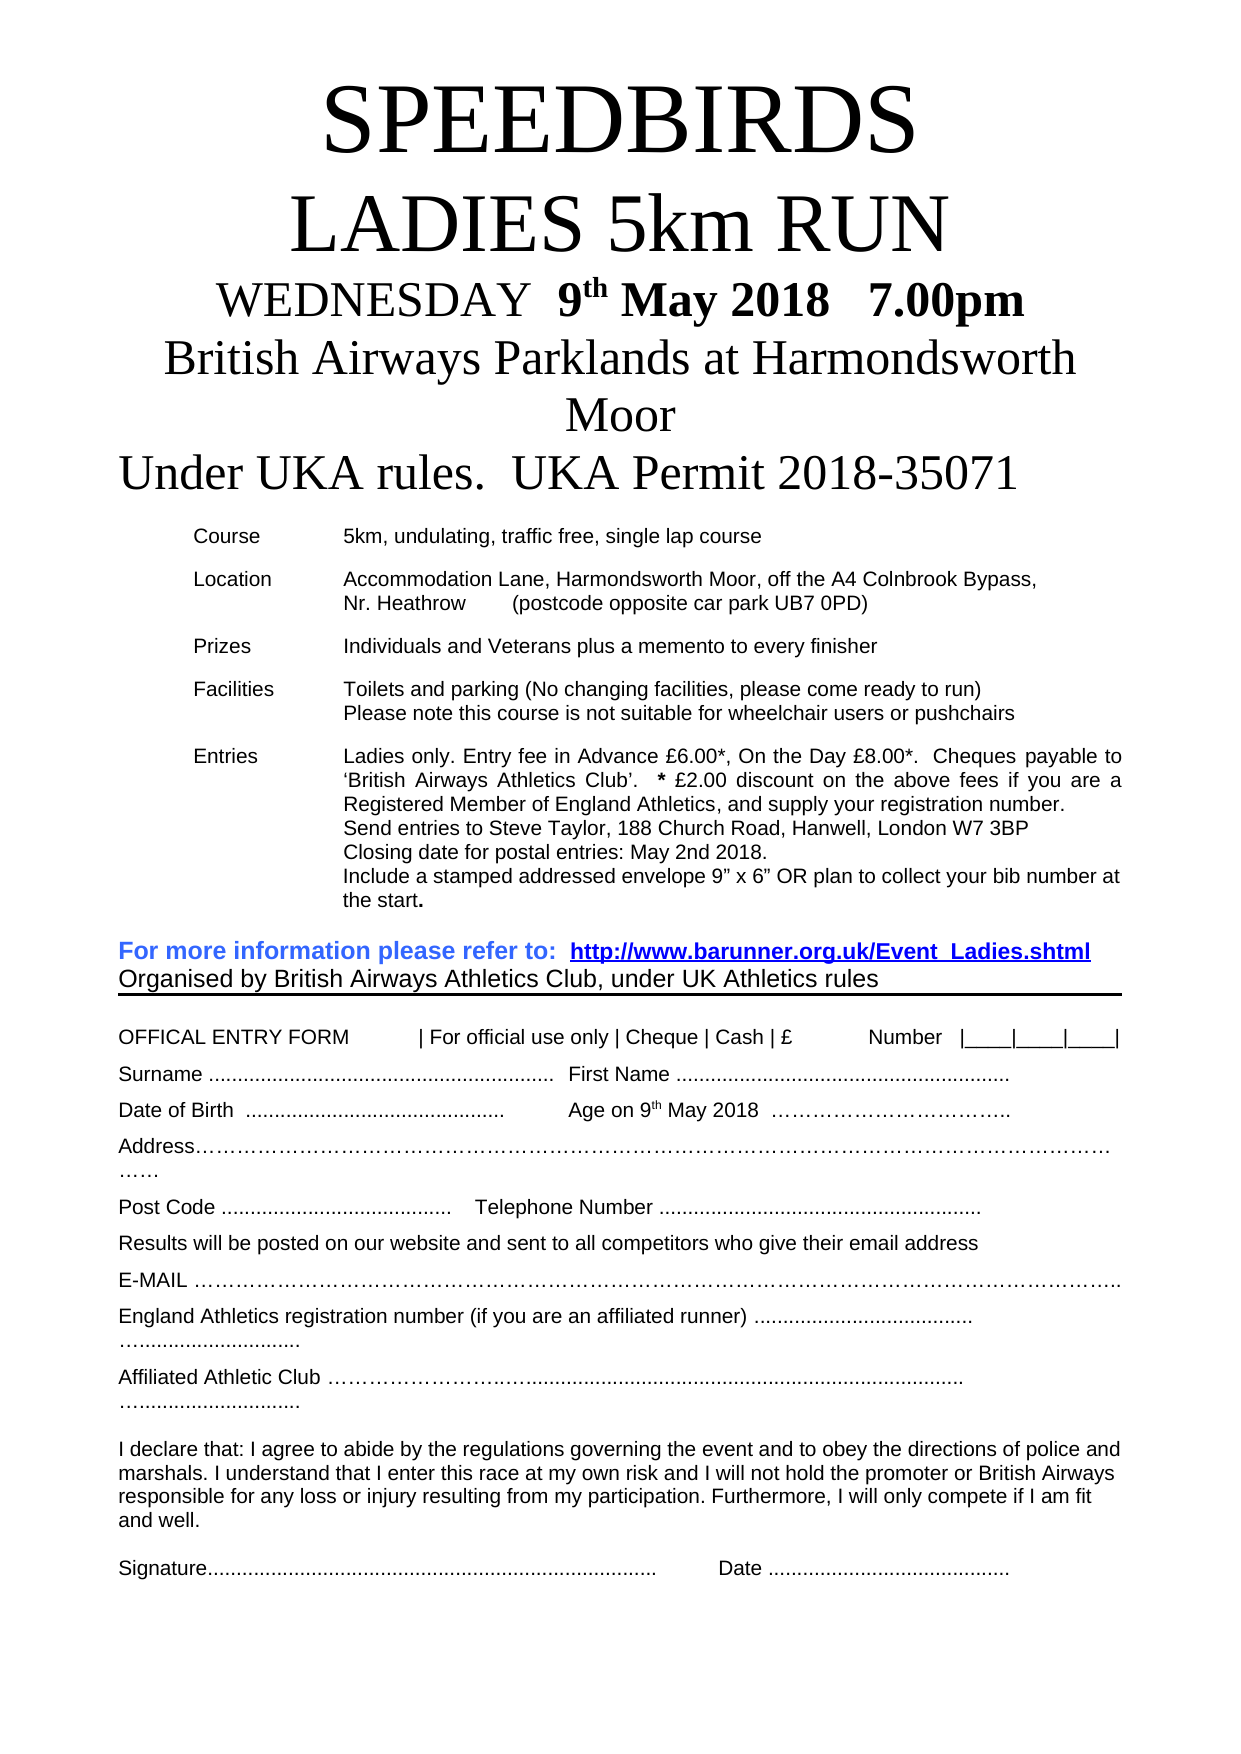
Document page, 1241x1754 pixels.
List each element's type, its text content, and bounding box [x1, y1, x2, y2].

text Date of Birth ............................................. Age on 9th May 2018 …………………………….. [118, 1098, 1122, 1122]
text Please note this course is not suitable for wheelchair users or pushchairs [193, 701, 1122, 725]
text Affiliated Athletic Club ……………………..…............................................................................…............................ [118, 1364, 1122, 1412]
text England Athletics registration number (if you are an affiliated runner) ......................................…............................ [118, 1304, 1122, 1352]
text Nr. Heathrow (postcode opposite car park UB7 0PD) [193, 591, 1122, 614]
text Entries Ladies only. Entry fee in Advance £6.00*, On the Day £8.00*. Cheques payable to ‘British Airways Athletics Club’. * £2.00 discount on the above fees if you are a Registered Member of England Athletics, and supply your registration number. [193, 744, 1122, 816]
text OFFICAL ENTRY FORM | For official use only | Cheque | Cash | £ Number |____|____|____| [118, 1025, 1122, 1049]
text Closing date for postal entries: May 2nd 2018. [193, 840, 1122, 864]
text Signature.............................................................................. Date .......................................... [118, 1556, 1122, 1580]
text British Airways Parklands at Harmondsworth Moor [118, 327, 1122, 442]
text Include a stamped addressed envelope 9” x 6” OR plan to collect your bib number at the start. [343, 864, 1122, 912]
text Organised by British Airways Athletics Club, under UK Athletics rules [118, 964, 1122, 993]
text SPEEDBIRDS [118, 59, 1122, 174]
subtitle LADIES 5km RUN [118, 174, 1122, 270]
text WEDNESDAY 9th May 2018 7.00pm [118, 270, 1122, 327]
text Facilities Toilets and parking (No changing facilities, please come ready to run) [193, 677, 1122, 701]
text Post Code ........................................ Telephone Number ........................................................ [118, 1195, 1122, 1219]
text Course 5km, undulating, traffic free, single lap course [193, 523, 1122, 547]
text For more information please refer to: http://www.barunner.org.uk/Event_Ladies.shtml [118, 936, 1122, 964]
text Prizes Individuals and Veterans plus a memento to every finisher [193, 634, 1122, 658]
text Under UKA rules. UKA Permit 2018-35071 [118, 442, 1122, 500]
text E-MAIL …………………………………………………………………………………………………………………….. [118, 1268, 1122, 1292]
text Location Accommodation Lane, Harmondsworth Moor, off the A4 Colnbrook Bypass, [193, 567, 1122, 591]
text Surname ............................................................ First Name .......................................................... [118, 1061, 1122, 1085]
text Results will be posted on our website and sent to all competitors who give their email address [118, 1231, 1122, 1255]
text Send entries to Steve Taylor, 188 Church Road, Hanwell, London W7 3BP [343, 816, 1122, 840]
text I declare that: I agree to abide by the regulations governing the event and to obey the directions of police and marshals. I understand that I enter this race at my own risk and I will not hold the promoter or British Airways responsible for any loss or injury resulting from my participation. Furthermore, I will only compete if I am fit and well. [118, 1436, 1122, 1532]
text Address………………………………………………………………………………………………………………………… [118, 1134, 1122, 1182]
